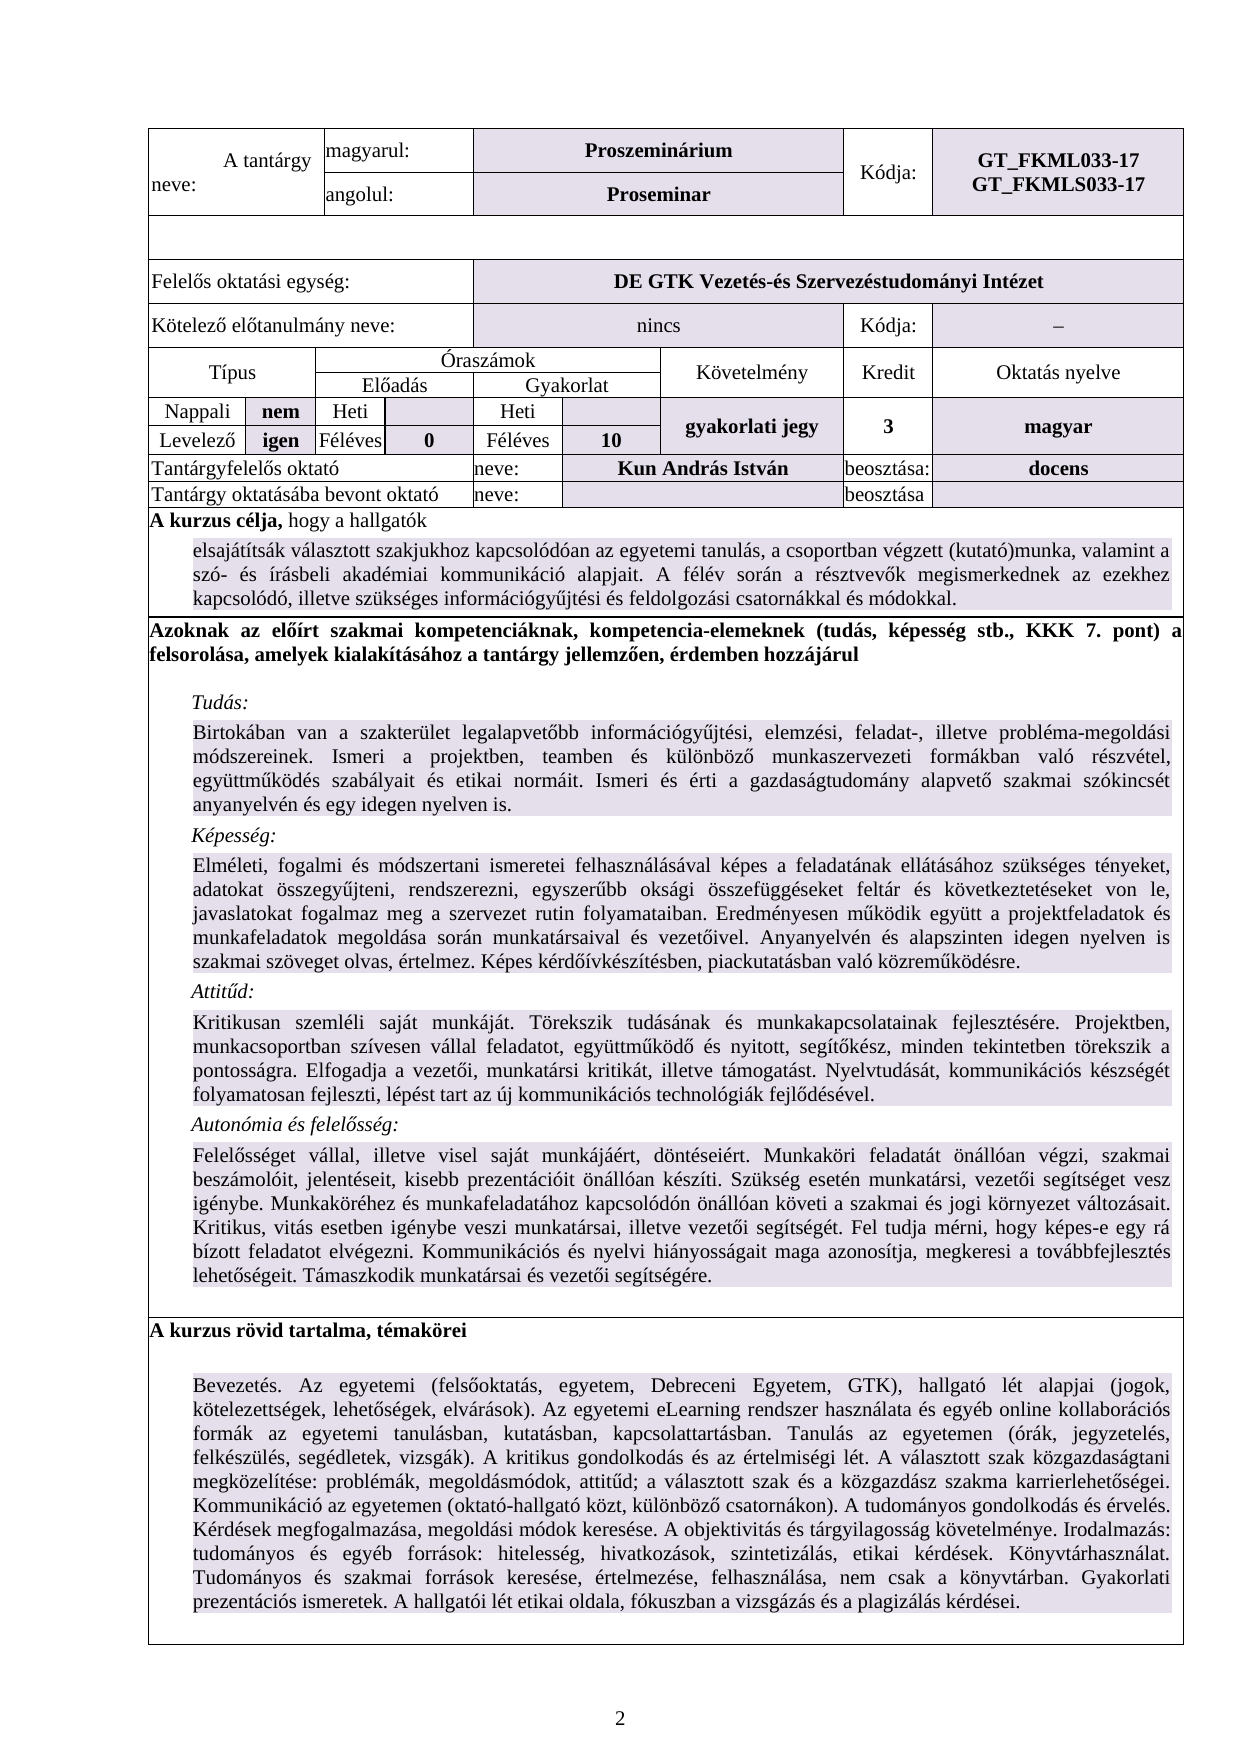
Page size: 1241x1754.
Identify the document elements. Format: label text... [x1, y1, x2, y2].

table_header A tantárgy neve: [149, 129, 324, 215]
table_header magyarul: [325, 129, 473, 172]
table_cell Heti [474, 398, 562, 425]
table_cell docens [933, 455, 1183, 481]
table_cell Nappali [149, 398, 245, 425]
table_cell A kurzus célja, hogy a hallgatók elsajátítsák választott szakjukhoz kapcsolódóan az egyetemi tanulás, a csoportban végzett (kutató)munka, valamint a szó- és írásbeli akadémiai kommunikáció alapjait. A félév során a résztvevők megismerkednek az ezekhez kapcsolódó, illetve szükséges információgyűjtési és feldolgozási csatornákkal és módokkal. [149, 508, 1183, 616]
table_header Kódja: [844, 129, 932, 215]
table_cell [933, 482, 1183, 507]
table_cell neve: [474, 455, 562, 481]
table_cell igen [246, 426, 315, 454]
table_cell Proseminar [474, 173, 843, 215]
table_cell Féléves [316, 426, 384, 454]
table_cell [386, 398, 473, 425]
table_cell Kódja: [844, 304, 932, 347]
table_cell 10 [563, 426, 660, 454]
table_header Proszeminárium [474, 129, 843, 172]
table_cell Kun András István [563, 455, 843, 481]
table_cell Heti [316, 398, 384, 425]
table_cell DE GTK Vezetés-és Szervezéstudományi Intézet [474, 260, 1183, 303]
table_cell angolul: [325, 173, 473, 215]
table_cell Levelező [149, 426, 245, 454]
table_cell A kurzus rövid tartalma, témakörei Bevezetés. Az egyetemi (felsőoktatás, egyetem, Debreceni Egyetem, GTK), hallgató lét alapjai (jogok, kötelezettségek, lehetőségek, elvárások). Az egyetemi eLearning rendszer használata és egyéb online kollaborációs formák az egyetemi tanulásban, kutatásban, kapcsolattartásban. Tanulás az egyetemen (órák, jegyzetelés, felkészülés, segédletek, vizsgák). A kritikus gondolkodás és az értelmiségi lét. A választott szak közgazdaságtani megközelítése: problémák, megoldásmódok, attitűd; a választott szak és a közgazdász szakma karrierlehetőségei. Kommunikáció az egyetemen (oktató-hallgató közt, különböző csatornákon). A tudományos gondolkodás és érvelés. Kérdések megfogalmazása, megoldási módok keresése. A objektivitás és tárgyilagosság követelménye. Irodalmazás: tudományos és egyéb források: hitelesség, hivatkozások, szintetizálás, etikai kérdések. Könyvtárhasználat. Tudományos és szakmai források keresése, értelmezése, felhasználása, nem csak a könyvtárban. Gyakorlati prezentációs ismeretek. A hallgatói lét etikai oldala, fókuszban a vizsgázás és a plagizálás kérdései. [149, 1318, 1183, 1643]
table_cell Tantárgy oktatásába bevont oktató [149, 482, 473, 507]
table_cell 3 [844, 398, 932, 454]
table_cell – [933, 304, 1183, 347]
table_cell Azoknak az előírt szakmai kompetenciáknak, kompetencia-elemeknek (tudás, képesség stb., KKK 7. pont) a felsorolása, amelyek kialakításához a tantárgy jellemzően, érdemben hozzájárul Tudás: Birtokában van a szakterület legalapvetőbb információgyűjtési, elemzési, feladat-, illetve probléma-megoldási módszereinek. Ismeri a projektben, teamben és különböző munkaszervezeti formákban való részvétel, együttműködés szabályait és etikai normáit. Ismeri és érti a gazdaságtudomány alapvető szakmai szókincsét anyanyelvén és egy idegen nyelven is. Képesség: Elméleti, fogalmi és módszertani ismeretei felhasználásával képes a feladatának ellátásához szükséges tényeket, adatokat összegyűjteni, rendszerezni, egyszerűbb oksági összefüggéseket feltár és következtetéseket von le, javaslatokat fogalmaz meg a szervezet rutin folyamataiban. Eredményesen működik együtt a projektfeladatok és munkafeladatok megoldása során munkatársaival és vezetőivel. Anyanyelvén és alapszinten idegen nyelven is szakmai szöveget olvas, értelmez. Képes kérdőívkészítésben, piackutatásban való közreműködésre. Attitűd: Kritikusan szemléli saját munkáját. Törekszik tudásának és munkakapcsolatainak fejlesztésére. Projektben, munkacsoportban szívesen vállal feladatot, együttműködő és nyitott, segítőkész, minden tekintetben törekszik a pontosságra. Elfogadja a vezetői, munkatársi kritikát, illetve támogatást. Nyelvtudását, kommunikációs készségét folyamatosan fejleszti, lépést tart az új kommunikációs technológiák fejlődésével. Autonómia és felelősség: Felelősséget vállal, illetve visel saját munkájáért, döntéseiért. Munkaköri feladatát önállóan végzi, szakmai beszámolóit, jelentéseit, kisebb prezentációit önállóan készíti. Szükség esetén munkatársi, vezetői segítséget vesz igénybe. Munkaköréhez és munkafeladatához kapcsolódón önállóan követi a szakmai és jogi környezet változásait. Kritikus, vitás esetben igénybe veszi munkatársai, illetve vezetői segítségét. Fel tudja mérni, hogy képes-e egy rá bízott feladatot elvégezni. Kommunikációs és nyelvi hiányosságait maga azonosítja, megkeresi a továbbfejlesztés lehetőségeit. Támaszkodik munkatársai és vezetői segítségére. [149, 618, 1183, 1317]
table_cell Oktatás nyelve [933, 348, 1183, 397]
table_cell [149, 216, 1183, 259]
table_cell nincs [474, 304, 843, 347]
table_cell nem [246, 398, 315, 425]
table_cell Kötelező előtanulmány neve: [149, 304, 473, 347]
table_cell [563, 398, 660, 425]
table_cell Féléves [474, 426, 562, 454]
table_cell Felelős oktatási egység: [149, 260, 473, 303]
table_cell gyakorlati jegy [661, 398, 843, 454]
table_cell Tantárgyfelelős oktató [149, 455, 473, 481]
table_cell beosztása [844, 482, 932, 507]
table_cell neve: [474, 482, 562, 507]
table_cell Gyakorlat [474, 373, 660, 397]
table_cell magyar [933, 398, 1183, 454]
table_cell Előadás [316, 373, 473, 397]
table_cell [563, 482, 843, 507]
table_cell beosztása: [844, 455, 932, 481]
table_cell Típus [149, 348, 315, 397]
table_header GT_FKML033-17 GT_FKMLS033-17 [933, 129, 1183, 215]
table_cell 0 [386, 426, 473, 454]
table_cell Óraszámok [316, 348, 660, 372]
table_cell Kredit [844, 348, 932, 397]
table_cell Követelmény [661, 348, 843, 397]
